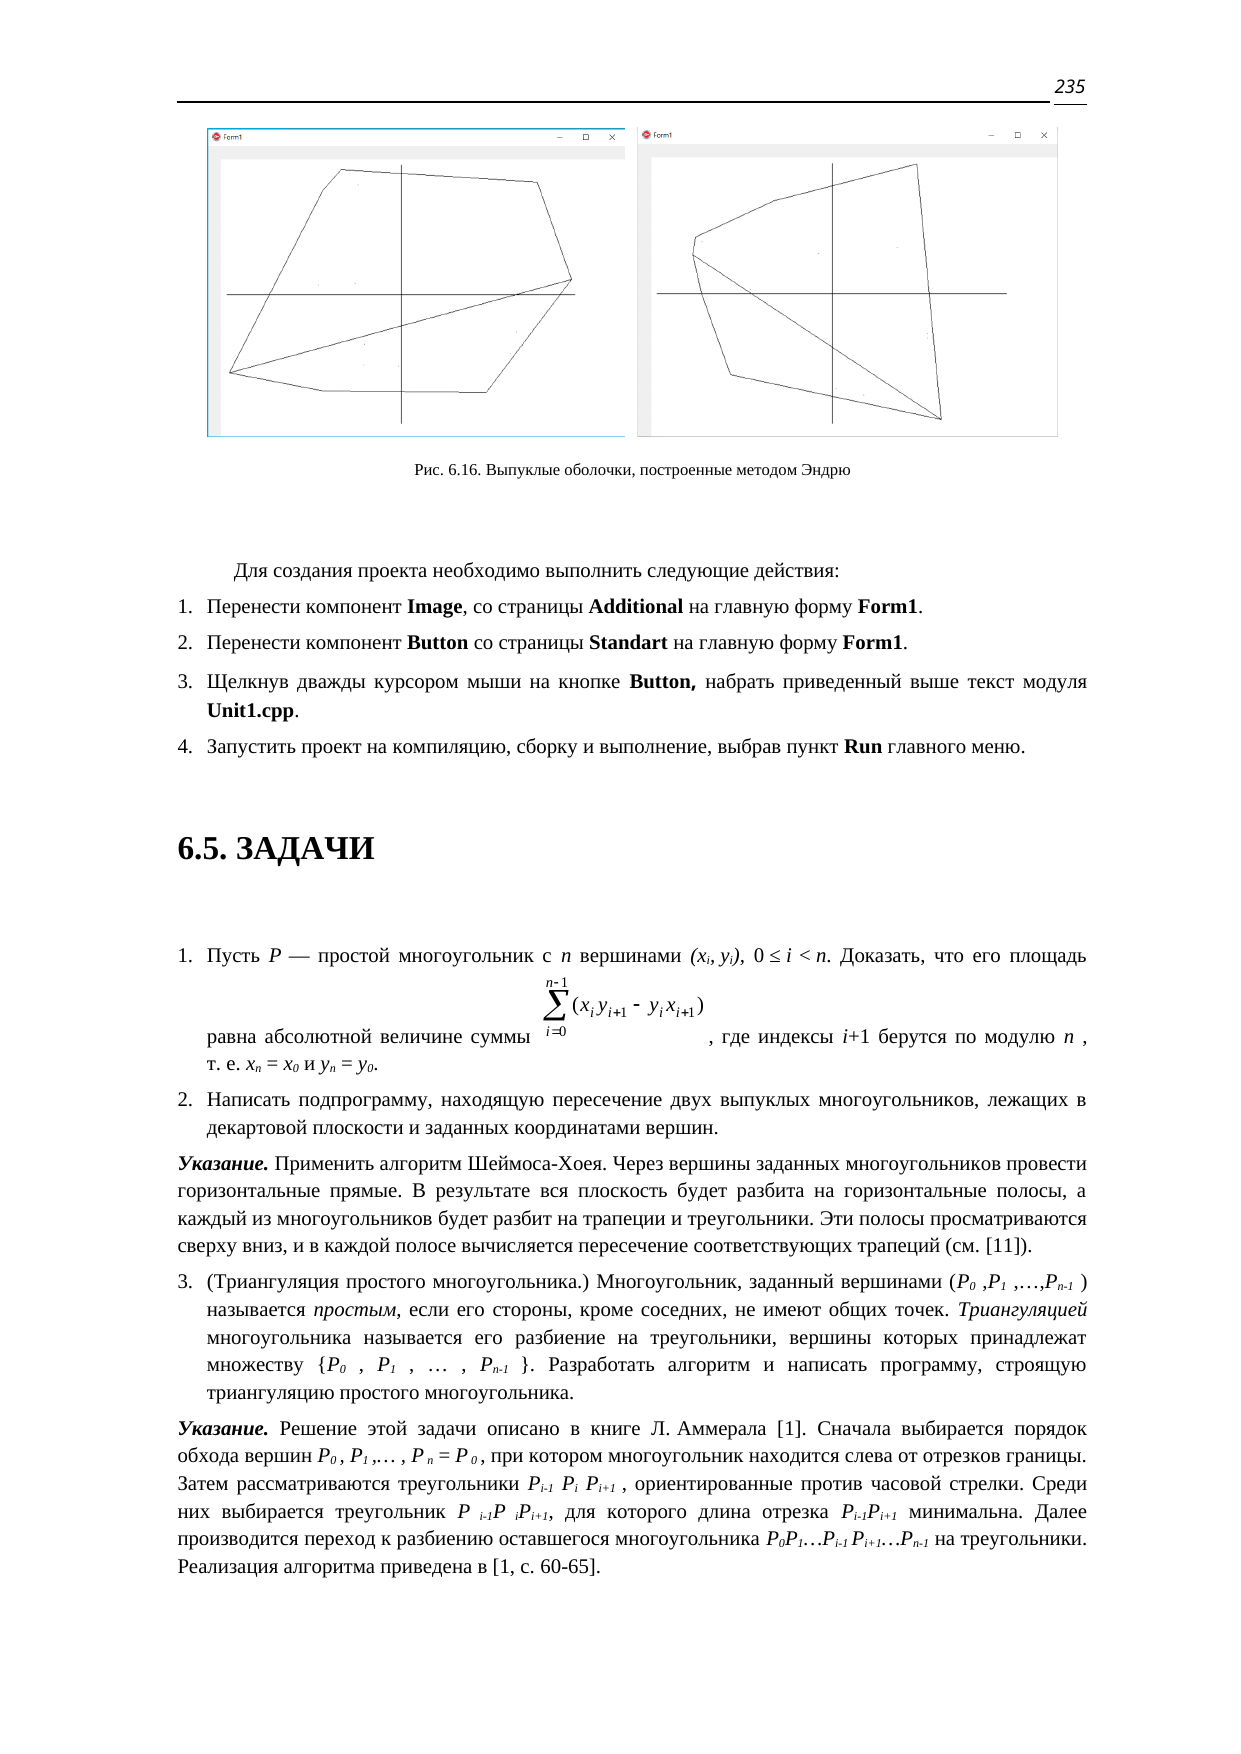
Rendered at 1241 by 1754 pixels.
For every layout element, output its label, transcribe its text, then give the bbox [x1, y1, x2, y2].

list Перенести компонент Image, со страницы Additional на главную форму Form1. [177, 594, 1087, 618]
list Пусть P — простой многоугольник с n вершинами (xi, yi), 0 ≤ i < n. Доказать, что его площадь равна абсолютной величине суммы , где индексы i+1 берутся по модулю n , т. е. xn = x0 и yn = y0. [177, 943, 1087, 1075]
text Рис. 6.16. Выпуклые оболочки, построенные методом Эндрю [177, 461, 1087, 479]
text Для создания проекта необходимо выполнить следующие действия: [177, 558, 1087, 582]
list Указание. Решение этой задачи описано в книге Л. Аммерала [1]. Сначала выбирается порядок обхода вершин P0 , P1 ,… , P n = P 0 , при котором многоугольник находится слева от отрезков границы. Затем рассматриваются треугольники Pi-1 Pi Pi+1 , ориентированные против часовой стрелки. Среди них выбирается треугольник P i-1P iPi+1, для которого длина отрезка Pi-1Pi+1 минимальна. Далее производится переход к разбиению оставшегося многоугольника P0P1…Pi-1 Pi+1…Pn-1 на треугольники. Реализация алгоритма приведена в [1, с. 60-65]. [177, 1416, 1087, 1578]
text (Триангуляция простого многоугольника.) Многоугольник, заданный вершинами (P0 ,P1 ,…,Pn-1 ) называется простым, если его стороны, кроме соседних, не имеют общих точек. Триангуляцией многоугольника называется его разбиение на треугольники, вершины которых принадлежат множеству {P0 , P1 , … , Pn-1 }. Разработать алгоритм и написать программу, строящую триангуляцию простого многоугольника. [177, 1269, 1087, 1404]
text Перенести компонент Button со страницы Standart на главную форму Form1. [177, 630, 1087, 654]
text Написать подпрограмму, находящую пересечение двух выпуклых многоугольников, лежащих в декартовой плоскости и заданных координатами вершин. [177, 1087, 1087, 1139]
picture [637, 127, 1058, 437]
text Запустить проект на компиляцию, сборку и выполнение, выбрав пункт Run главного меню. [177, 734, 1087, 758]
picture [209, 128, 625, 437]
list Указание. Применить алгоритм Шеймоса-Хоея. Через вершины заданных многоугольников провести горизонтальные прямые. В результате вся плоскость будет разбита на горизонтальные полосы, а каждый из многоугольников будет разбит на трапеции и треугольники. Эти полосы просматриваются сверху вниз, и в каждой полосе вычисляется пересечение соответствующих трапеций (см. [11]). [177, 1151, 1087, 1257]
subtitle 6.5. ЗАДАЧИ [177, 828, 1087, 867]
text Щелкнув дважды курсором мыши на кнопке Button, набрать приведенный выше текст модуля Unit1.cpp. [177, 666, 1087, 722]
